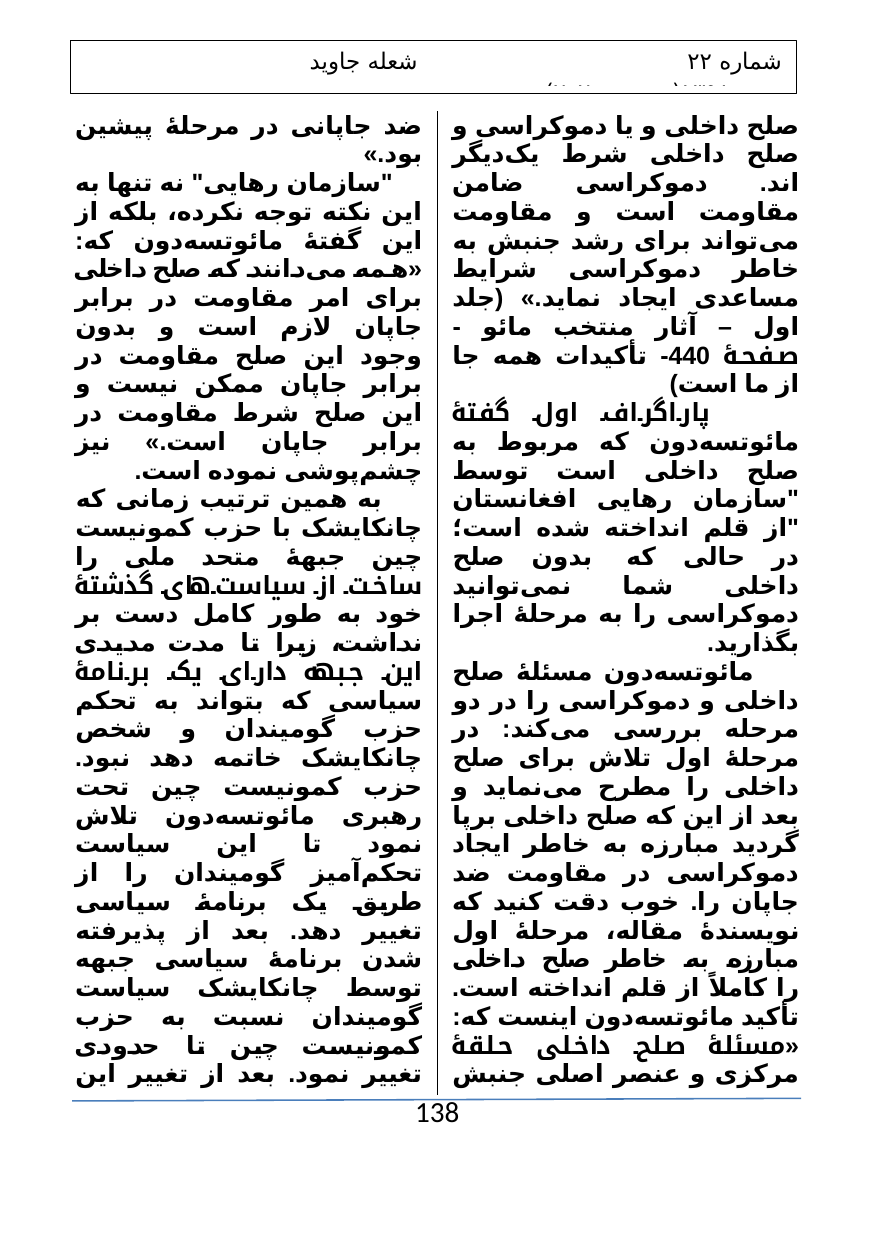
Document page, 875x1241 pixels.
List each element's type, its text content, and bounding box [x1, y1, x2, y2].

text "سازمان رهایی" نه تنها به این نکته توجه نکرده، بلکه از این گفتۀ مائوتسه‌دون که: «همه می‌دانند که صلح داخلی برای امر مقاومت در برابر جاپان لازم است و بدون وجود این صلح مقاومت در برابر جاپان ممکن نیست و این صلح شرط مقاومت در برابر جاپان است.» نیز چشم‌پوشی نموده است. [75, 168, 422, 484]
text پاراگراف اول گفتۀ مائوتسه‌دون که مربوط به صلح داخلی است توسط "سازمان رهایی افغانستان "از قلم انداخته شده است؛ در حالی که بدون صلح داخلی شما نمی‌توانید دموکراسی را به مرحلۀ اجرا بگذارید. [452, 398, 799, 657]
text مائوتسه‌دون مسئلۀ صلح داخلی و دموکراسی را در دو مرحله بررسی می‌کند: در مرحلۀ اول تلاش برای صلح داخلی را مطرح می‌نماید و بعد از این که صلح داخلی برپا گردید مبارزه به خاطر ایجاد دموکراسی در مقاومت ضد جاپان را. خوب دقت کنید که نویسندۀ مقاله، مرحلۀ اول مبارزه به خاطر صلح داخلی را کاملاً از قلم انداخته است. تأکید مائوتسه‌دون اینست که: «مسئلۀ صلح داخلی حلقۀ مرکزی و عنصر اصلی جنبش ضد جاپانی در مرحلۀ پیشین بود.» [452, 657, 799, 1088]
